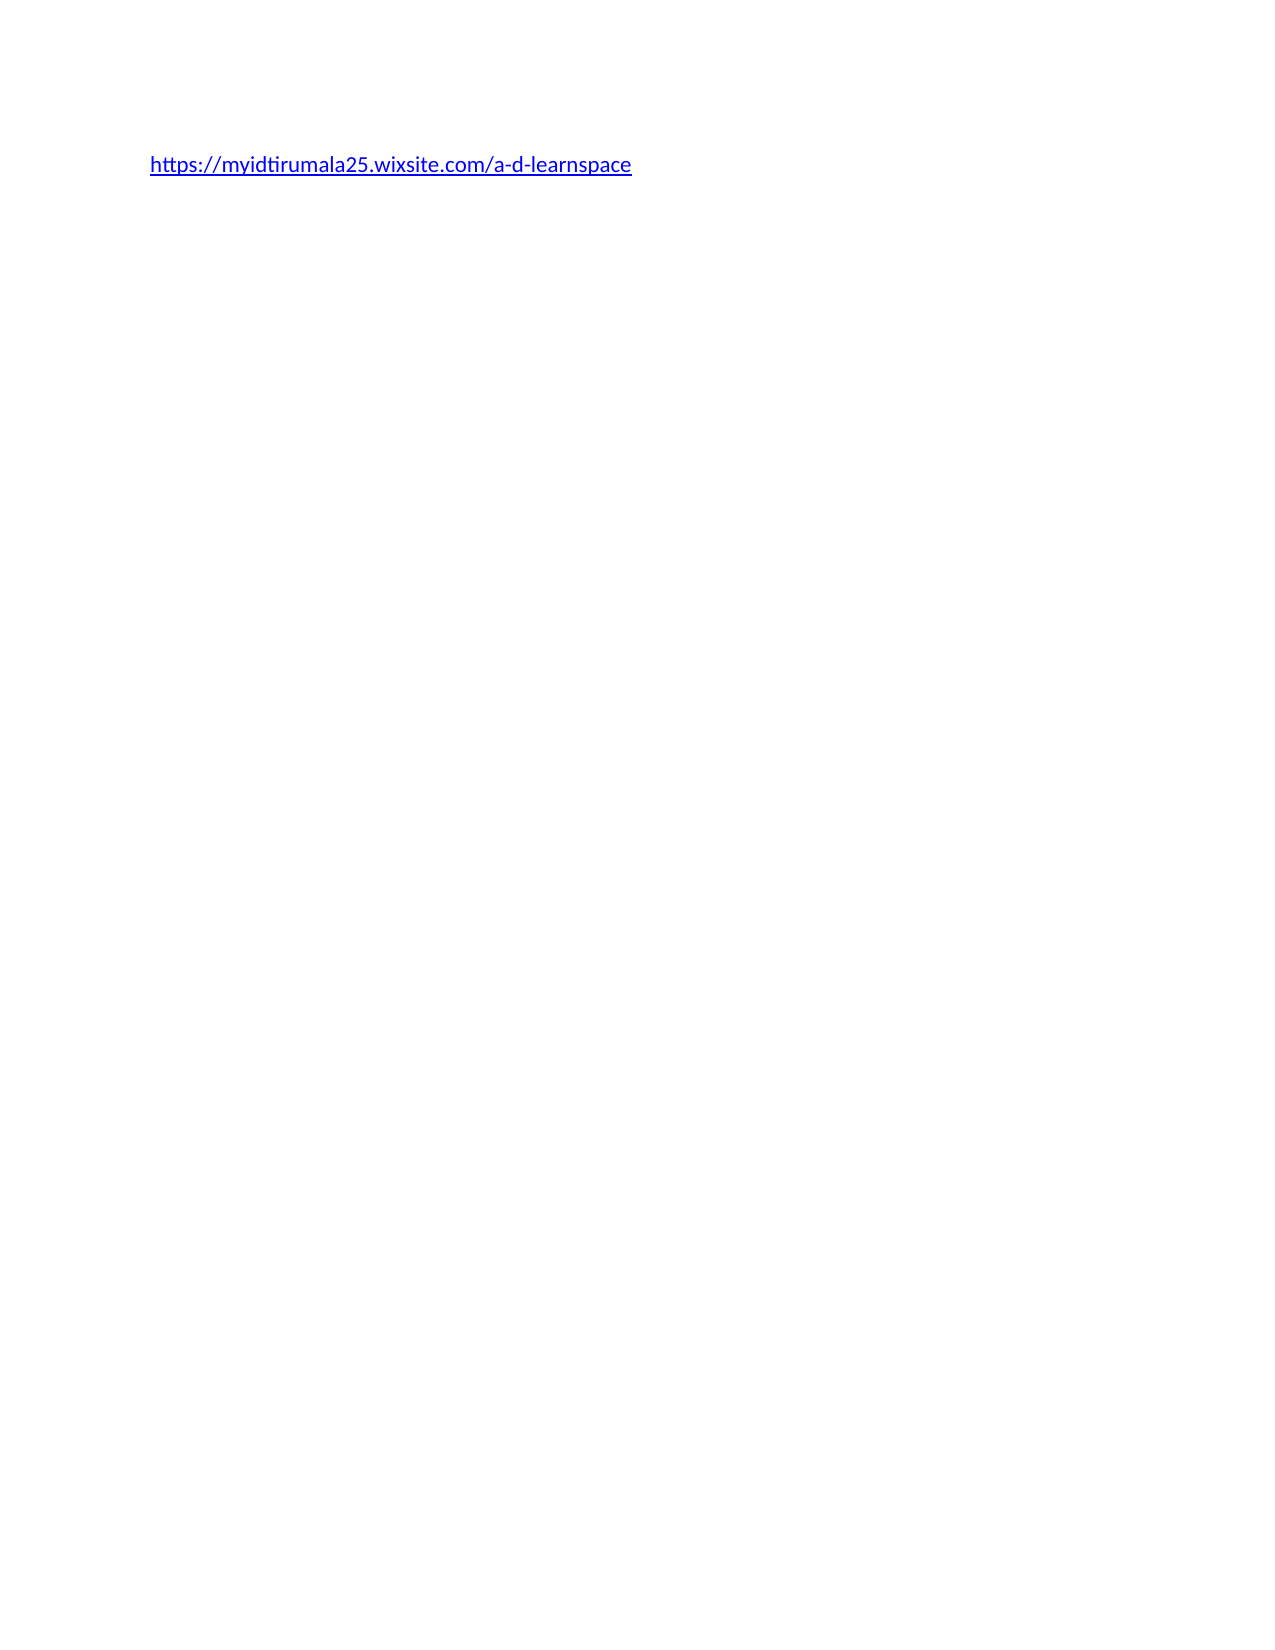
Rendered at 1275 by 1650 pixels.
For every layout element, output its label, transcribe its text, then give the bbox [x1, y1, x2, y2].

text https://myidtirumala25.wixsite.com/a-d-learnspace [150, 150, 1125, 178]
